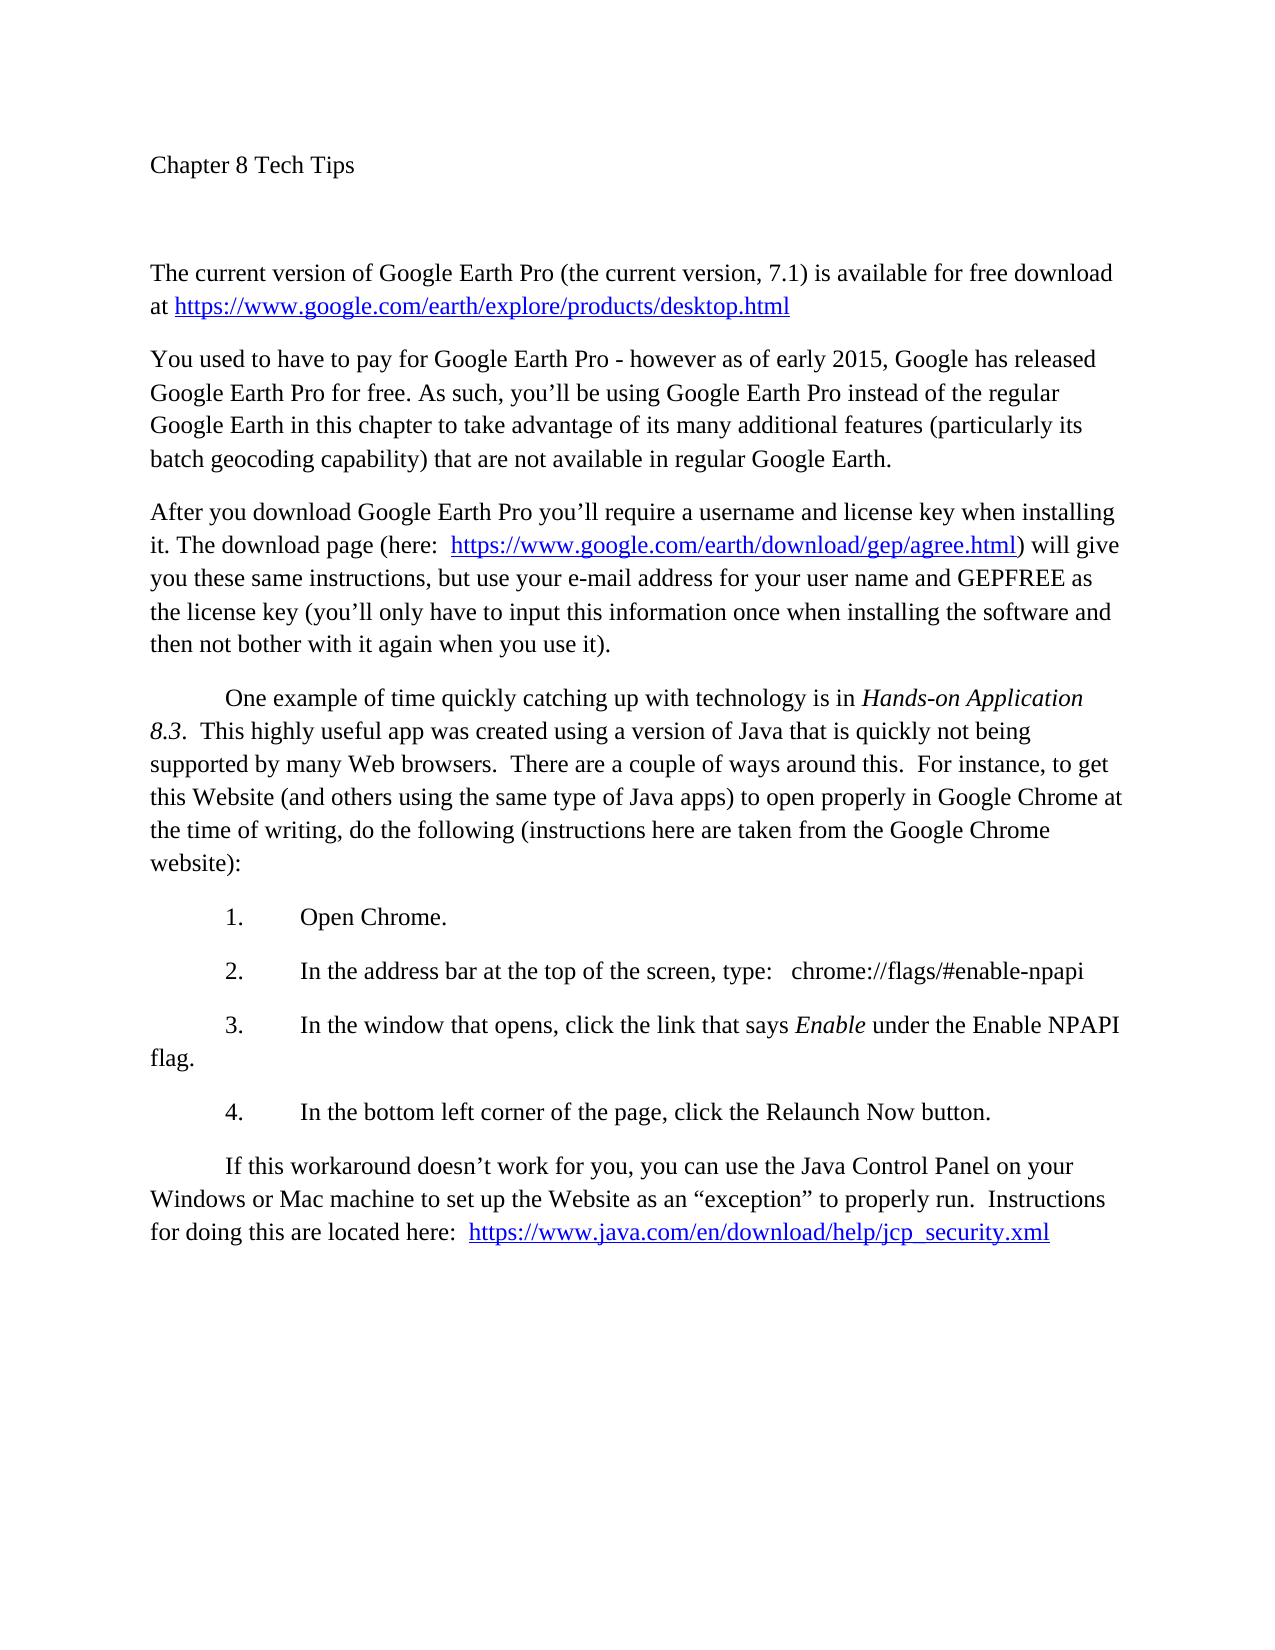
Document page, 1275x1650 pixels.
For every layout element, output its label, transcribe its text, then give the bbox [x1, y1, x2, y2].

text 1. Open Chrome. [150, 902, 1125, 931]
text After you download Google Earth Pro you’ll require a username and license key when installing it. The download page (here: https://www.google.com/earth/download/gep/agree.html) will give you these same instructions, but use your e-mail address for your user name and GEPFREE as the license key (you’ll only have to input this information once when installing the software and then not bother with it again when you use it). [150, 497, 1125, 658]
text If this workaround doesn’t work for you, you can use the Java Control Panel on your Windows or Mac machine to set up the Website as an “exception” to properly run. Instructions for doing this are located here: https://www.java.com/en/download/help/jcp_security.xml [150, 1151, 1125, 1246]
text 2. In the address bar at the top of the screen, type: chrome://flags/#enable-npapi [150, 956, 1125, 985]
text You used to have to pay for Google Earth Pro - however as of early 2015, Google has released Google Earth Pro for free. As such, you’ll be using Google Earth Pro instead of the regular Google Earth in this chapter to take advantage of its many additional features (particularly its batch geocoding capability) that are not available in regular Google Earth. [150, 344, 1125, 472]
text The current version of Google Earth Pro (the current version, 7.1) is available for free download at https://www.google.com/earth/explore/products/desktop.html [150, 258, 1125, 319]
text 4. In the bottom left corner of the page, click the Relaunch Now button. [150, 1097, 1125, 1126]
text One example of time quickly catching up with technology is in Hands-on Application 8.3. This highly useful app was created using a version of Java that is quickly not being supported by many Web browsers. There are a couple of ways around this. For instance, to get this Website (and others using the same type of Java apps) to open properly in Google Chrome at the time of writing, do the following (instructions here are taken from the Google Chrome website): [150, 683, 1125, 877]
text 3. In the window that opens, click the link that says Enable under the Enable NPAPI flag. [150, 1010, 1125, 1072]
text Chapter 8 Tech Tips [150, 150, 1125, 179]
